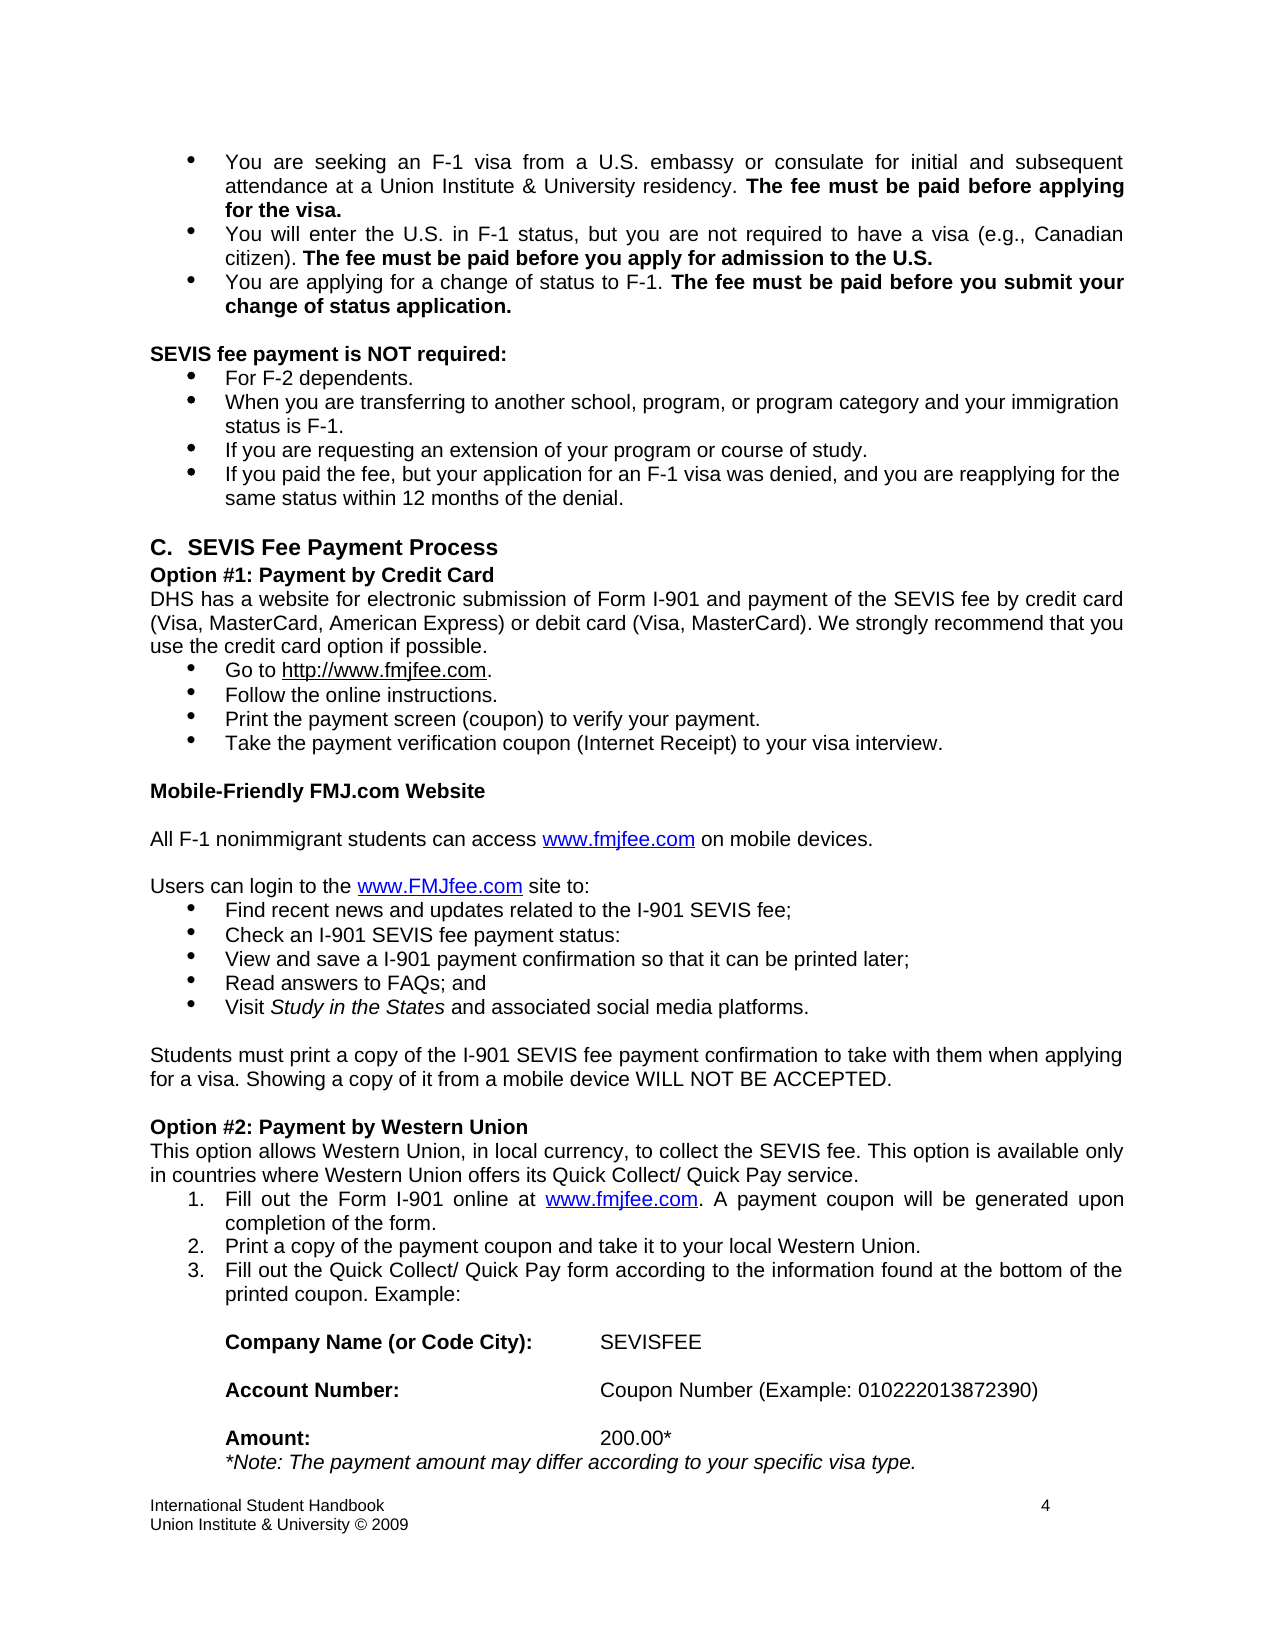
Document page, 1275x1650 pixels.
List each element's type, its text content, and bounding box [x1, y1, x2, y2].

list If you are requesting an extension of your program or course of study. [187, 438, 1125, 462]
text Option #2: Payment by Western Union [150, 1114, 1125, 1138]
list You are applying for a change of status to F-1. The fee must be paid before you submit your change of status application. [187, 270, 1125, 318]
list Fill out the Form I-901 online at www.fmjfee.com. A payment coupon will be generated upon completion of the form. [187, 1186, 1125, 1234]
text This option allows , in local currency, to collect the SEVIS fee. This option is available only in countries where Western Union offers its Quick Collect/ Quick Pay service. [150, 1138, 1125, 1186]
text Users can login to the www.FMJfee.com site to: [150, 874, 1125, 898]
list Read answers to FAQs; and [187, 971, 1125, 994]
list Go to http://www.fmjfee.com. [187, 658, 1125, 682]
text Students must print a copy of the I-901 SEVIS fee payment confirmation to take with them when applying for a visa. Showing a copy of it from a mobile device WILL NOT BE ACCEPTED. [150, 1043, 1125, 1091]
list View and save a I-901 payment confirmation so that it can be printed later; [187, 946, 1125, 971]
text SEVIS fee payment is NOT required: [150, 342, 1125, 366]
list Find recent news and updates related to the I-901 SEVIS fee; [187, 898, 1125, 922]
text Mobile-Friendly FMJ.com Website [150, 778, 1125, 802]
list Check an I-901 SEVIS fee payment status: [187, 922, 1125, 946]
list Account Number: Coupon Number (Example: 010222013872390) [225, 1378, 1125, 1402]
list You are seeking an F-1 visa from a U.S. embassy or consulate for initial and subsequent attendance at a Union Institute & University residency. The fee must be paid before applying for the visa. [187, 150, 1125, 222]
list You will enter the U.S. in F-1 status, but you are not required to have a visa (e.g., Canadian citizen). The fee must be paid before you apply for admission to the U.S. [187, 222, 1125, 270]
text All F-1 nonimmigrant students can access www.fmjfee.com on mobile devices. [150, 826, 1125, 850]
list Take the payment verification coupon (Internet Receipt) to your visa interview. [187, 731, 1125, 754]
text C. SEVIS Fee Payment Process [150, 534, 1125, 560]
list For F-2 dependents. [187, 366, 1125, 390]
list Company Name (or Code City): SEVISFEE [225, 1330, 1125, 1354]
text *Note: The payment amount may differ according to your specific visa type. [150, 1450, 1125, 1474]
list Fill out the Quick Collect/ Quick Pay form according to the information found at the bottom of the printed coupon. Example: [187, 1258, 1125, 1306]
text Option #1: Payment by Credit Card [150, 562, 1125, 586]
list Follow the online instructions. [187, 682, 1125, 706]
text DHS has a website for electronic submission of Form I-901 and payment of the SEVIS fee by credit card (Visa, MasterCard, American Express) or debit card (Visa, MasterCard). We strongly recommend that you use the credit card option if possible. [150, 586, 1125, 658]
list Print a copy of the payment coupon and take it to your local Western Union. [187, 1234, 1125, 1258]
list Amount: 200.00* [225, 1426, 1125, 1450]
list Visit Study in the States and associated social media platforms. [187, 994, 1125, 1019]
list If you paid the fee, but your application for an F-1 visa was denied, and you are reapplying for the same status within 12 months of the denial. [187, 462, 1125, 510]
list When you are transferring to another school, program, or program category and your immigration status is F-1. [187, 390, 1125, 438]
list Print the payment screen (coupon) to verify your payment. [187, 706, 1125, 731]
